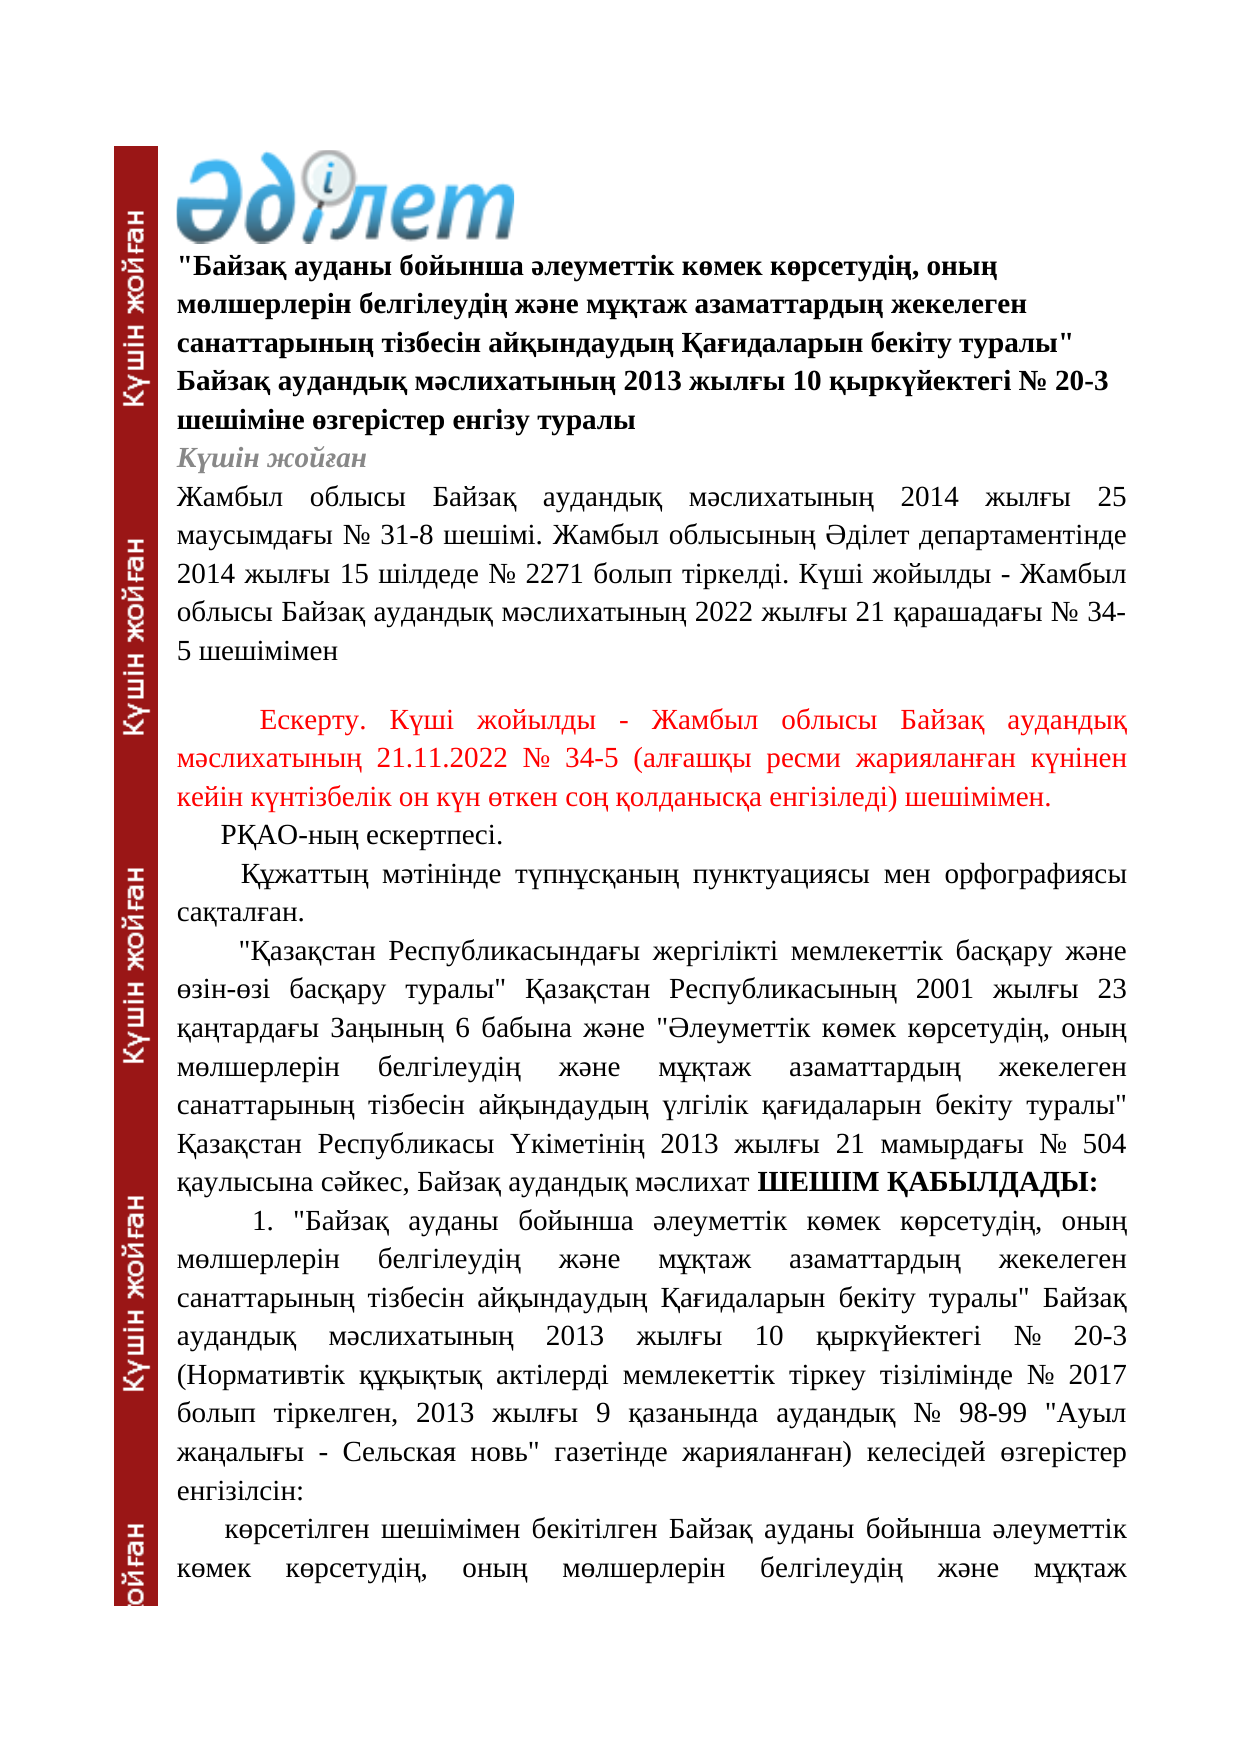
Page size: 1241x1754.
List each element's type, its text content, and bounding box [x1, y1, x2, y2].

picture [114, 1506, 158, 1511]
text Жамбыл облысы Байзақ аудандық мәслихатының 2014 жылғы 25 маусымдағы № 31-8 шешімі. Жамбыл облысының Әділет департаментінде 2014 жылғы 15 шілдеде № 2271 болып тіркелді. Күші жойылды - Жамбыл облысы Байзақ аудандық мәслихатының 2022 жылғы 21 қарашадағы № 34-5 шешімімен [112, 479, 1128, 667]
text Құжаттың мәтінінде түпнұсқаның пунктуациясы мен орфографиясы сақталған. [112, 856, 1128, 928]
picture [176, 150, 515, 244]
text "Қазақстан Республикасындағы жергілікті мемлекеттік басқару және өзін-өзі басқару туралы" Қазақстан Республикасының 2001 жылғы 23 қаңтардағы Заңының 6 бабына және "Әлеуметтік көмек көрсетудің, оның мөлшерлерін белгілеудің және мұқтаж азаматтардың жекелеген санаттарының тізбесін айқындаудың үлгілік қағидаларын бекіту туралы" Қазақстан Республикасы Үкіметінің 2013 жылғы 21 мамырдағы № 504 қаулысына сәйкес, Байзақ аудандық мәслихат ШЕШІМ ҚАБЫЛДАДЫ: [112, 933, 1128, 1198]
picture [114, 851, 158, 856]
text РҚАО-ның ескертпесі. [112, 817, 1128, 851]
picture [114, 928, 158, 933]
text Күшін жойған [112, 440, 1128, 474]
text Ескерту. Күші жойылды - Жамбыл облысы Байзақ аудандық мәслихатының 21.11.2022 № 34-5 (алғашқы ресми жарияланған күнінен кейін күнтізбелік он күн өткен соң қолданысқа енгізіледі) шешімімен. [112, 702, 1128, 812]
picture [114, 146, 158, 248]
picture [114, 667, 158, 702]
text 1. "Байзақ ауданы бойынша әлеуметтік көмек көрсетудің, оның мөлшерлерін белгілеудің және мұқтаж азаматтардың жекелеген санаттарының тізбесін айқындаудың Қағидаларын бекіту туралы" Байзақ аудандық мәслихатының 2013 жылғы 10 қыркүйектегі № 20-3 (Нормативтік құқықтық актілерді мемлекеттік тіркеу тізілімінде № 2017 болып тіркелген, 2013 жылғы 9 қазанында аудандық № 98-99 "Ауыл жаңалығы - Сельская новь" газетінде жарияланған) келесідей өзгерістер енгізілсін: [112, 1203, 1128, 1506]
picture [114, 474, 158, 479]
picture [114, 1583, 158, 1606]
picture [114, 1198, 158, 1203]
text "Байзақ ауданы бойынша әлеуметтік көмек көрсетудің, оның мөлшерлерін белгілеудің және мұқтаж азаматтардың жекелеген санаттарының тізбесін айқындаудың Қағидаларын бекіту туралы" Байзақ аудандық мәслихатының 2013 жылғы 10 қыркүйектегі № 20-3 шешіміне өзгерістер енгізу туралы [112, 248, 1128, 435]
picture [114, 812, 158, 817]
picture [114, 435, 158, 440]
